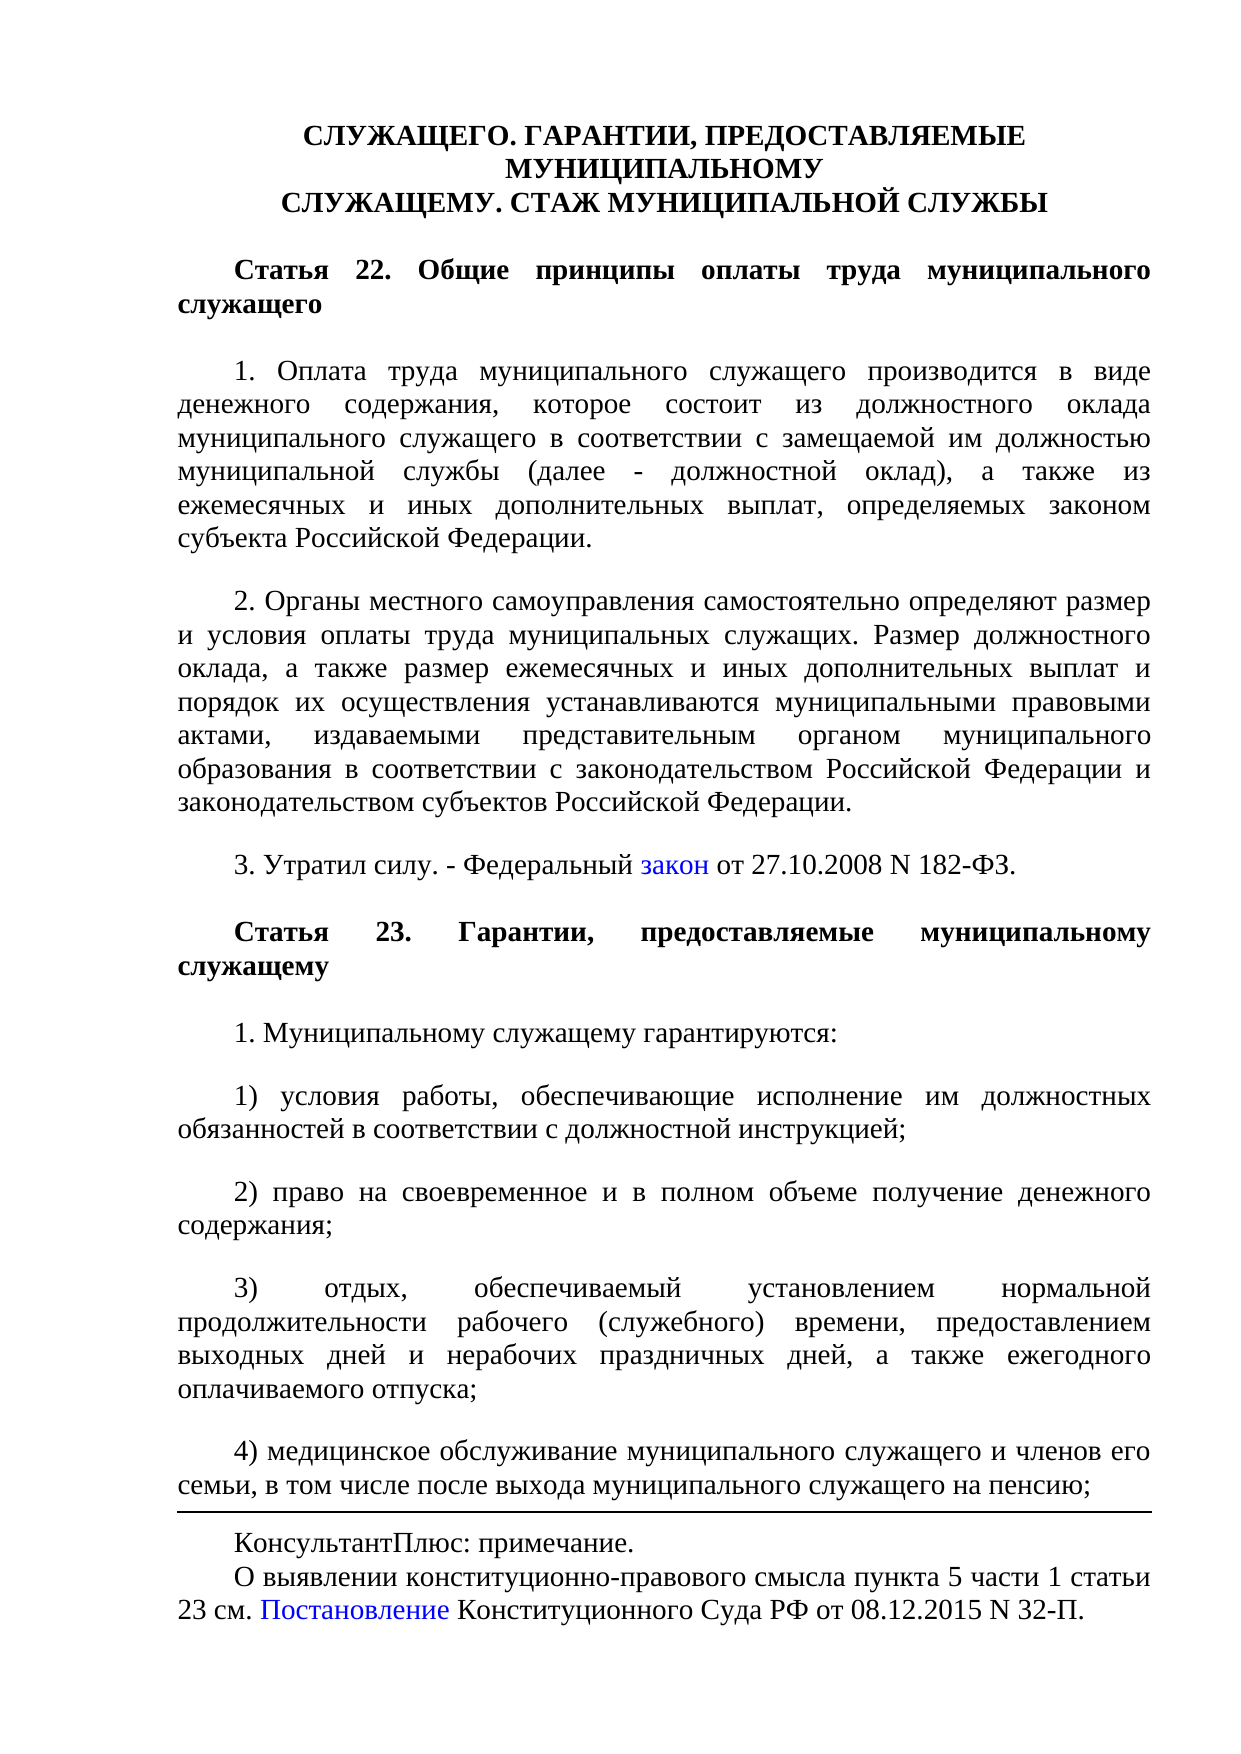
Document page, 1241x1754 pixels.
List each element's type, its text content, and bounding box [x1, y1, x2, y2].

text 2. Органы местного самоуправления самостоятельно определяют размер и условия оплаты труда муниципальных служащих. Размер должностного оклада, а также размер ежемесячных и иных дополнительных выплат и порядок их осуществления устанавливаются муниципальными правовыми актами, издаваемыми представительным органом муниципального образования в соответствии с законодательством Российской Федерации и законодательством субъектов Российской Федерации. [177, 583, 1152, 818]
text 1. Муниципальному служащему гарантируются: [177, 1015, 1152, 1048]
text КонсультантПлюс: примечание. [177, 1525, 1152, 1559]
text 4) медицинское обслуживание муниципального служащего и членов его семьи, в том числе после выхода муниципального служащего на пенсию; [177, 1433, 1152, 1501]
text 3. Утратил силу. - Федеральный закон от 27.10.2008 N 182-ФЗ. [177, 847, 1152, 881]
text О выявлении конституционно-правового смысла пункта 5 части 1 статьи 23 см. Постановление Конституционного Суда РФ от 08.12.2015 N 32-П. [177, 1559, 1152, 1626]
title Статья 23. Гарантии, предоставляемые муниципальному служащему [177, 914, 1152, 981]
text 2) право на своевременное и в полном объеме получение денежного содержания; [177, 1174, 1152, 1241]
title СЛУЖАЩЕГО. ГАРАНТИИ, ПРЕДОСТАВЛЯЕМЫЕ МУНИЦИПАЛЬНОМУ [177, 118, 1152, 185]
title СЛУЖАЩЕМУ. СТАЖ МУНИЦИПАЛЬНОЙ СЛУЖБЫ [177, 185, 1152, 219]
text 3) отдых, обеспечиваемый установлением нормальной продолжительности рабочего (служебного) времени, предоставлением выходных дней и нерабочих праздничных дней, а также ежегодного оплачиваемого отпуска; [177, 1270, 1152, 1404]
title Статья 22. Общие принципы оплаты труда муниципального служащего [177, 252, 1152, 319]
text 1. Оплата труда муниципального служащего производится в виде денежного содержания, которое состоит из должностного оклада муниципального служащего в соответствии с замещаемой им должностью муниципальной службы (далее - должностной оклад), а также из ежемесячных и иных дополнительных выплат, определяемых законом субъекта Российской Федерации. [177, 353, 1152, 554]
text 1) условия работы, обеспечивающие исполнение им должностных обязанностей в соответствии с должностной инструкцией; [177, 1078, 1152, 1145]
